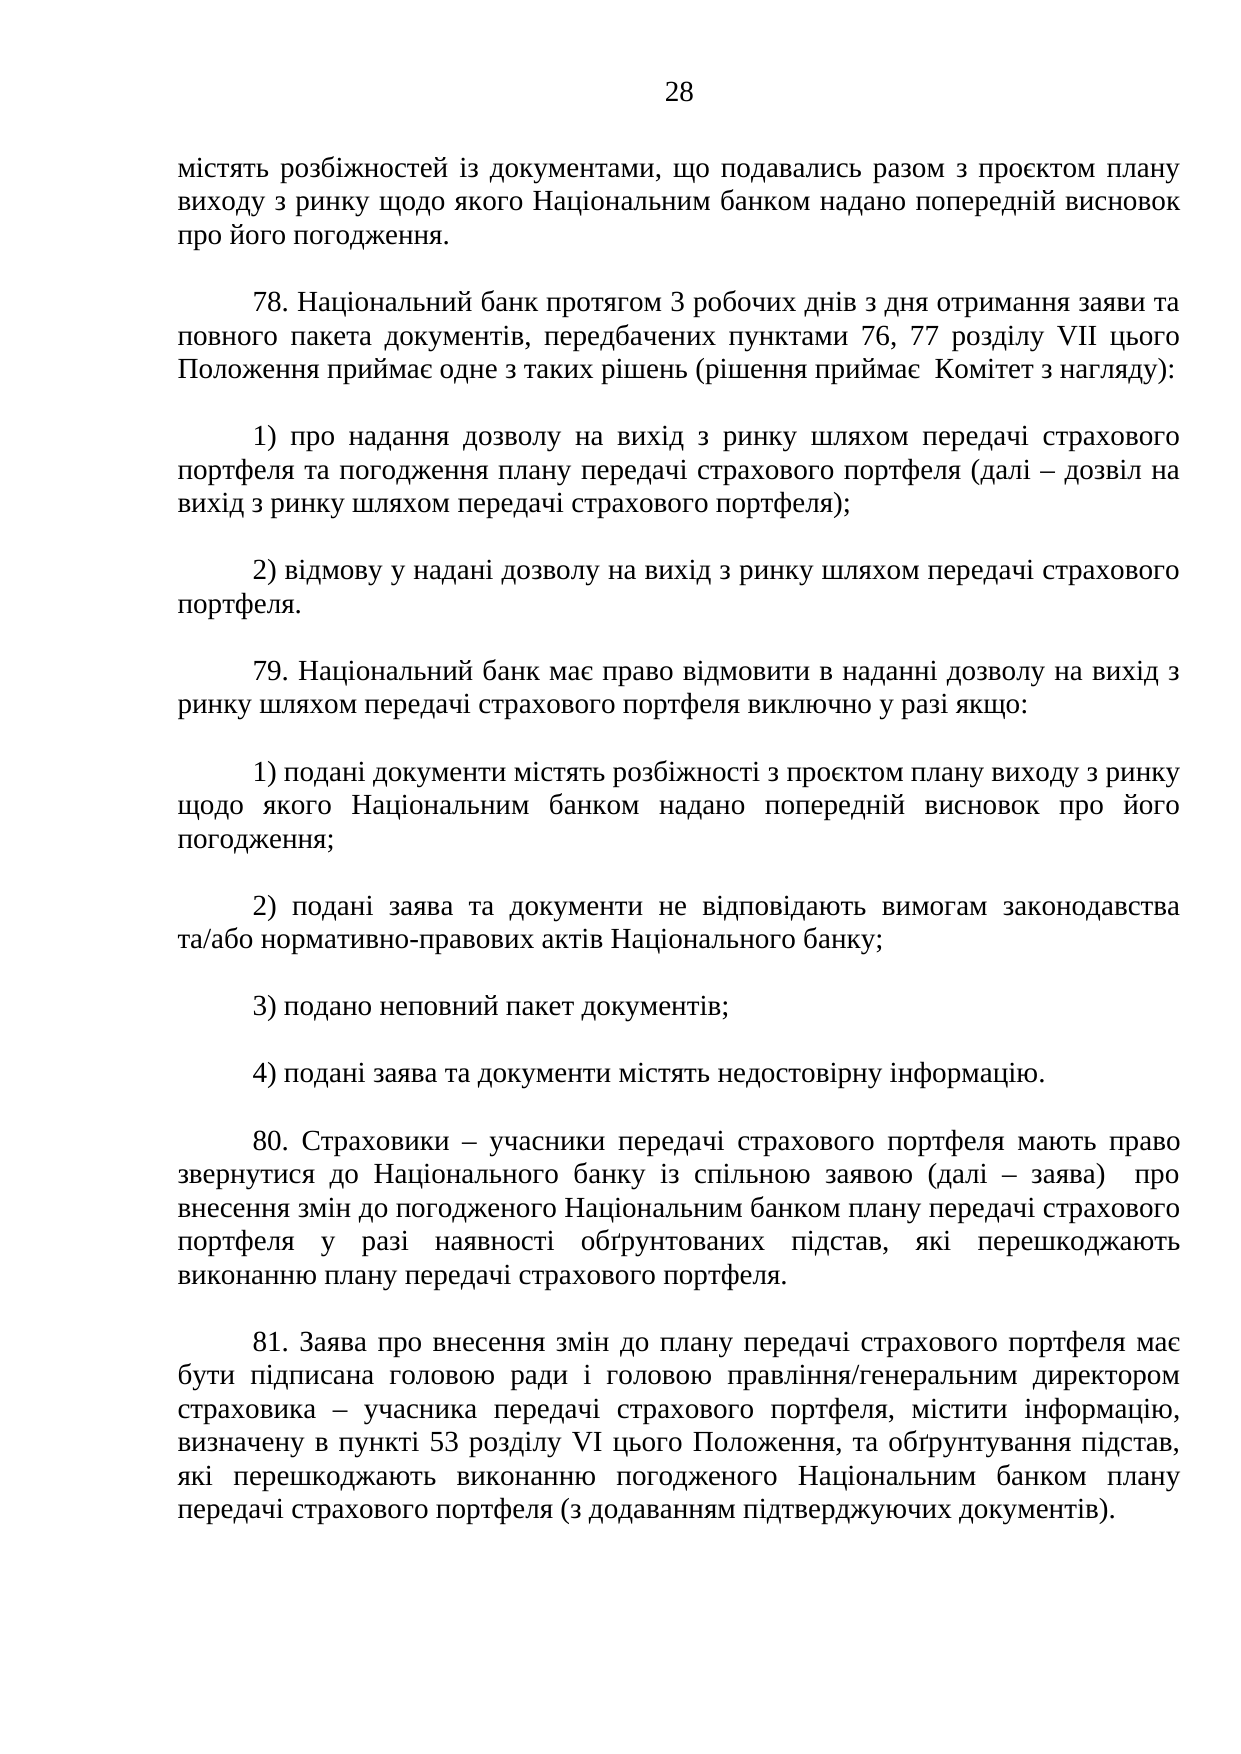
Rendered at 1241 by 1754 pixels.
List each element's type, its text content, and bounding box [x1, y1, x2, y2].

text 2) подані заява та документи не відповідають вимогам законодавства та/або нормативно-правових актів Національного банку; [177, 888, 1181, 955]
text 1) подані документи містять розбіжності з проєктом плану виходу з ринку щодо якого Національним банком надано попередній висновок про його погодження; [177, 754, 1181, 854]
text 80. Страховики – учасники передачі страхового портфеля мають право звернутися до Національного банку із спільною заявою (далі – заява) про внесення змін до погодженого Національним банком плану передачі страхового портфеля у разі наявності обґрунтованих підстав, які перешкоджають виконанню плану передачі страхового портфеля. [177, 1123, 1181, 1290]
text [177, 150, 1181, 251]
text 78. Національний банк протягом 3 робочих днів з дня отримання заяви та повного пакета документів, передбачених пунктами 76, 77 розділу VІІ цього Положення приймає одне з таких рішень (рішення приймає Комітет з нагляду): [177, 284, 1181, 385]
text 4) подані заява та документи містять недостовірну інформацію. [177, 1056, 1181, 1089]
text 79. Національний банк має право відмовити в наданні дозволу на вихід з ринку шляхом передачі страхового портфеля виключно у разі якщо: [177, 653, 1181, 720]
text 2) відмову у надані дозволу на вихід з ринку шляхом передачі страхового портфеля. [177, 552, 1181, 619]
text 3) подано неповний пакет документів; [177, 988, 1181, 1022]
text 81. Заява про внесення змін до плану передачі страхового портфеля має бути підписана головою ради і головою правління/генеральним директором страховика – учасника передачі страхового портфеля, містити інформацію, визначену в пункті 53 розділу VІ цього Положення, та обґрунтування підстав, які перешкоджають виконанню погодженого Національним банком плану передачі страхового портфеля (з додаванням підтверджуючих документів). [177, 1324, 1181, 1525]
text 1) про надання дозволу на вихід з ринку шляхом передачі страхового портфеля та погодження плану передачі страхового портфеля (далі – дозвіл на вихід з ринку шляхом передачі страхового портфеля); [177, 418, 1181, 519]
